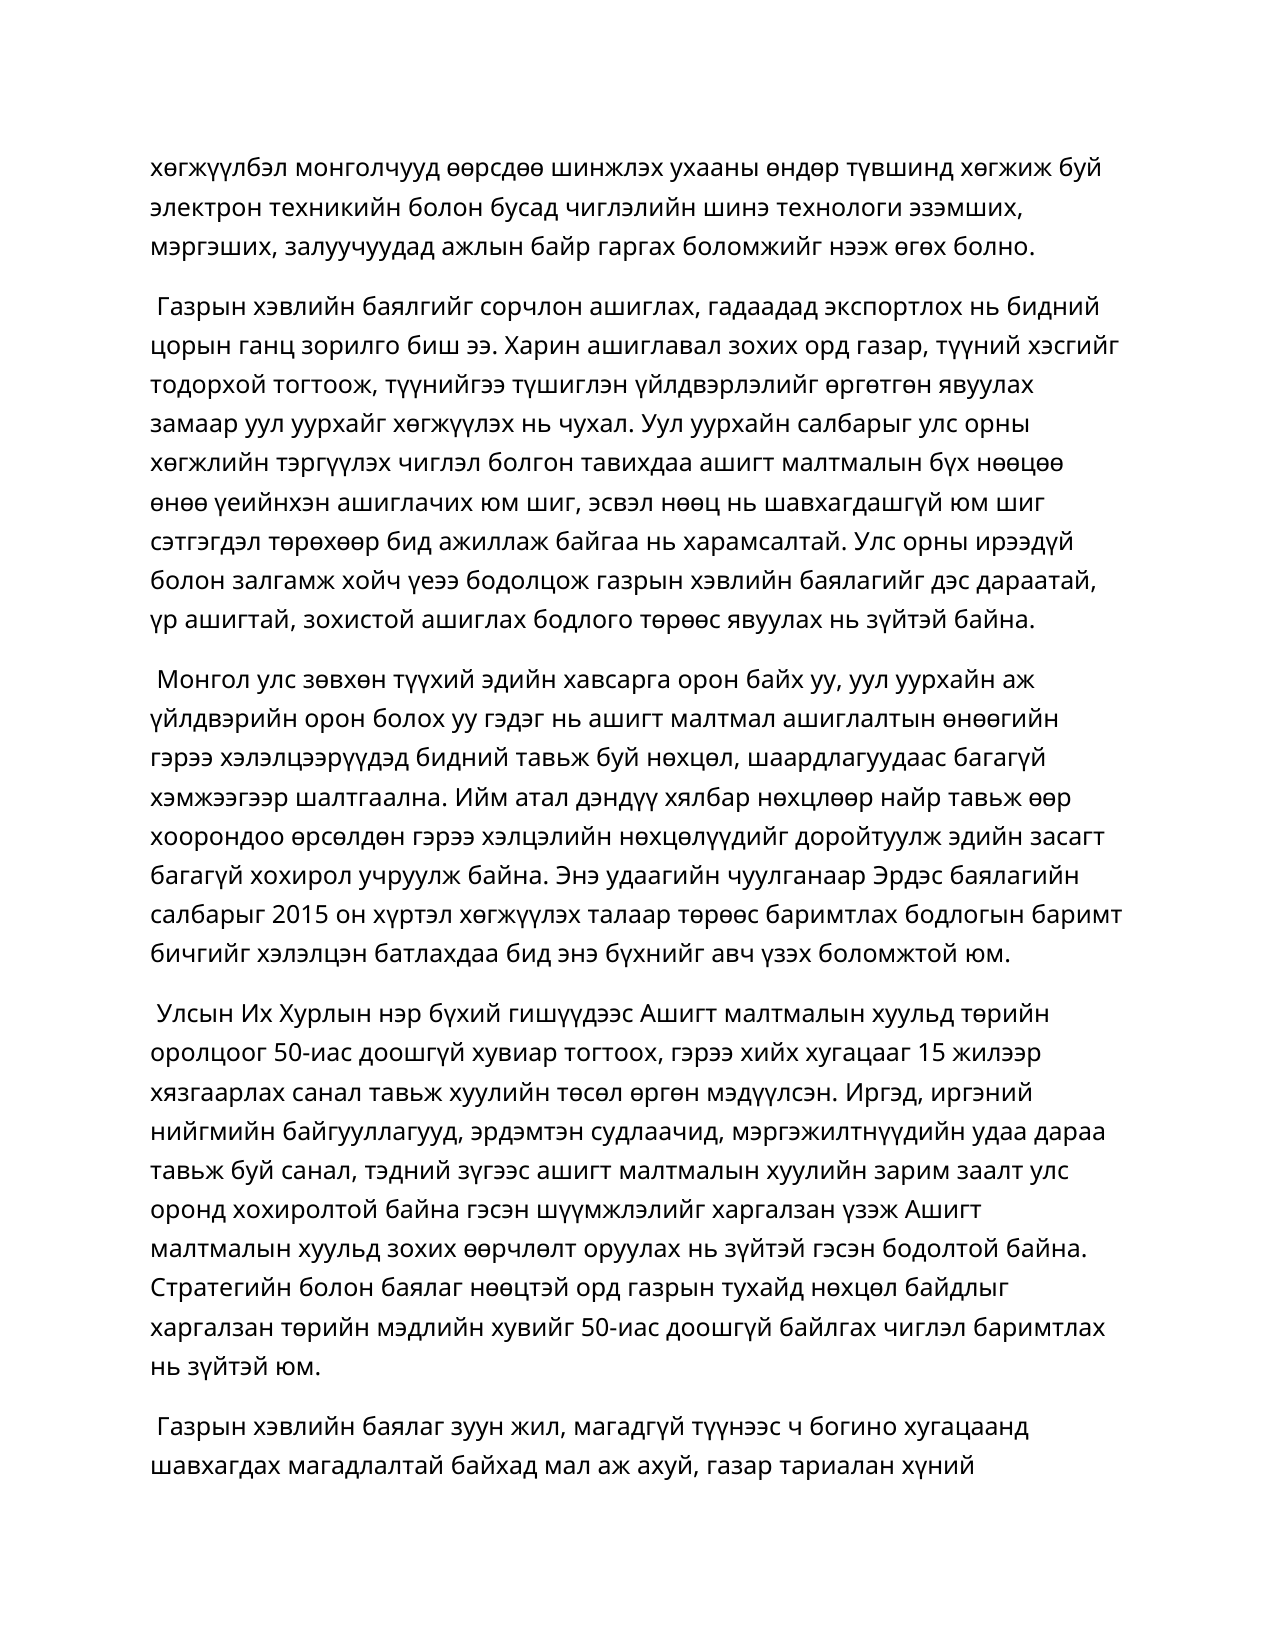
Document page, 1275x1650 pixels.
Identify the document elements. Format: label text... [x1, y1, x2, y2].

text Монгол улс зөвхөн түүхий эдийн хавсарга орон байх уу, уул уурхайн аж үйлдвэрийн орон болох уу гэдэг нь ашигт малтмал ашиглалтын өнөөгийн гэрээ хэлэлцээрүүдэд бидний тавьж буй нөхцөл, шаардлагуудаас багагүй хэмжээгээр шалтгаална. Ийм атал дэндүү хялбар нөхцлөөр найр тавьж өөр хоорондоо өрсөлдөн гэрээ хэлцэлийн нөхцөлүүдийг доройтуулж эдийн засагт багагүй хохирол учруулж байна. Энэ удаагийн чуулганаар Эрдэс баялагийн салбарыг 2015 он хүртэл хөгжүүлэх талаар төрөөс баримтлах бодлогын баримт бичгийг хэлэлцэн батлахдаа бид энэ бүхнийг авч үзэх боломжтой юм. [150, 662, 1125, 970]
text Газрын хэвлийн баялгийг сорчлон ашиглах, гадаадад экспортлох нь бидний цорын ганц зорилго биш ээ. Харин ашиглавал зохих орд газар, түүний хэсгийг тодорхой тогтоож, түүнийгээ түшиглэн үйлдвэрлэлийг өргөтгөн явуулах замаар уул уурхайг хөгжүүлэх нь чухал. Уул уурхайн салбарыг улс орны хөгжлийн тэргүүлэх чиглэл болгон тавихдаа ашигт малтмалын бүх нөөцөө өнөө үеийнхэн ашиглачих юм шиг, эсвэл нөөц нь шавхагдашгүй юм шиг сэтгэгдэл төрөхөөр бид ажиллаж байгаа нь харамсалтай. Улс орны ирээдүй болон залгамж хойч үеээ бодолцож газрын хэвлийн баялагийг дэс дараатай, үр ашигтай, зохистой ашиглах бодлого төрөөс явуулах нь зүйтэй байна. [150, 288, 1125, 636]
text Улсын Их Хурлын нэр бүхий гишүүдээс Ашигт малтмалын хуульд төрийн оролцоог 50-иас доошгүй хувиар тогтоох, гэрээ хийх хугацааг 15 жилээр хязгаарлах санал тавьж хуулийн төсөл өргөн мэдүүлсэн. Иргэд, иргэний нийгмийн байгууллагууд, эрдэмтэн судлаачид, мэргэжилтнүүдийн удаа дараа тавьж буй санал, тэдний зүгээс ашигт малтмалын хуулийн зарим заалт улс оронд хохиролтой байна гэсэн шүүмжлэлийг харгалзан үзэж Ашигт малтмалын хуульд зохих өөрчлөлт оруулах нь зүйтэй гэсэн бодолтой байна. Стратегийн болон баялаг нөөцтэй орд газрын тухайд нөхцөл байдлыг харгалзан төрийн мэдлийн хувийг 50-иас доошгүй байлгах чиглэл баримтлах нь зүйтэй юм. [150, 996, 1125, 1382]
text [150, 1408, 1125, 1482]
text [150, 150, 1125, 262]
